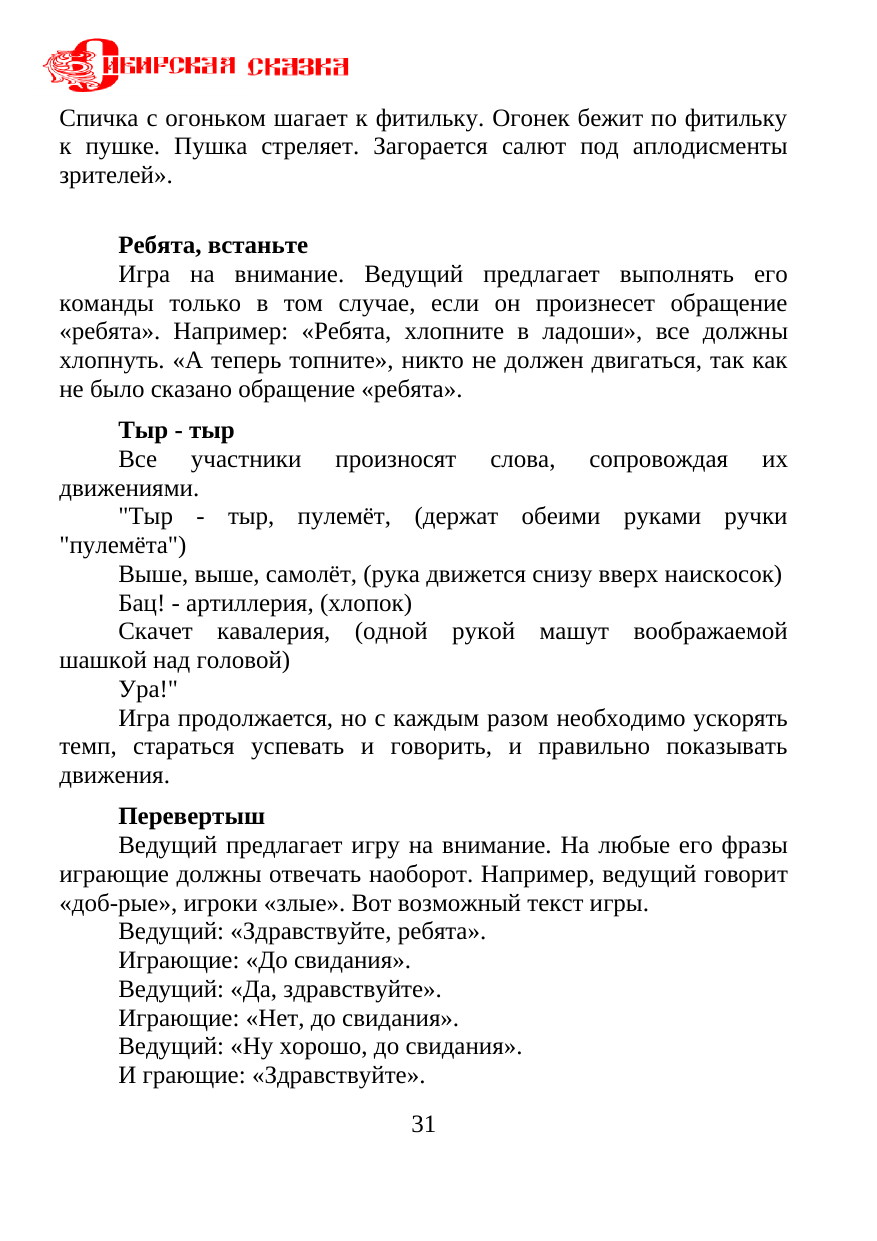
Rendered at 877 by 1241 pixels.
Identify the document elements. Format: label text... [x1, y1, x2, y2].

text И грающие: «Здравствуйте». [59, 1060, 788, 1089]
picture [31, 25, 356, 96]
text Игра продолжается, но с каждым разом необходимо ускорять темп, стараться успевать и говорить, и правильно показывать движения. [59, 703, 788, 789]
text Ура!" [59, 674, 788, 703]
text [59, 103, 788, 189]
text "Тыр - тыр, пулемёт, (держат обеими руками ручки "пулемёта") [59, 501, 788, 559]
text Перевертыш [59, 801, 788, 830]
text Ведущий предлагает игру на внимание. На любые его фразы играющие должны отвечать наоборот. Например, ведущий говорит «доб-рые», игроки «злые». Вот возможный текст игры. [59, 830, 788, 916]
text Ведущий: «Здравствуйте, ребята». [59, 916, 788, 945]
text Выше, выше, самолёт, (рука движется снизу вверх наискосок) [59, 559, 788, 588]
text Играющие: «Нет, до свидания». [59, 1003, 788, 1031]
text Ведущий: «Да, здравствуйте». [59, 974, 788, 1003]
text Бац! - артиллерия, (хлопок) [59, 588, 788, 616]
text Играющие: «До свидания». [59, 945, 788, 974]
text Игра на внимание. Ведущий предлагает выполнять его команды только в том случае, если он произнесет обращение «ребята». Например: «Ребята, хлопните в ладоши», все должны хлопнуть. «А теперь топните», никто не должен двигаться, так как не было сказано обращение «ребята». [59, 259, 788, 403]
text Ребята, встаньте [59, 230, 788, 259]
text Все участники произносят слова, сопровождая их движениями. [59, 444, 788, 501]
text Ведущий: «Ну хорошо, до свидания». [59, 1031, 788, 1060]
text Скачет кавалерия, (одной рукой машут воображаемой шашкой над головой) [59, 616, 788, 674]
text Тыр - тыр [59, 415, 788, 444]
